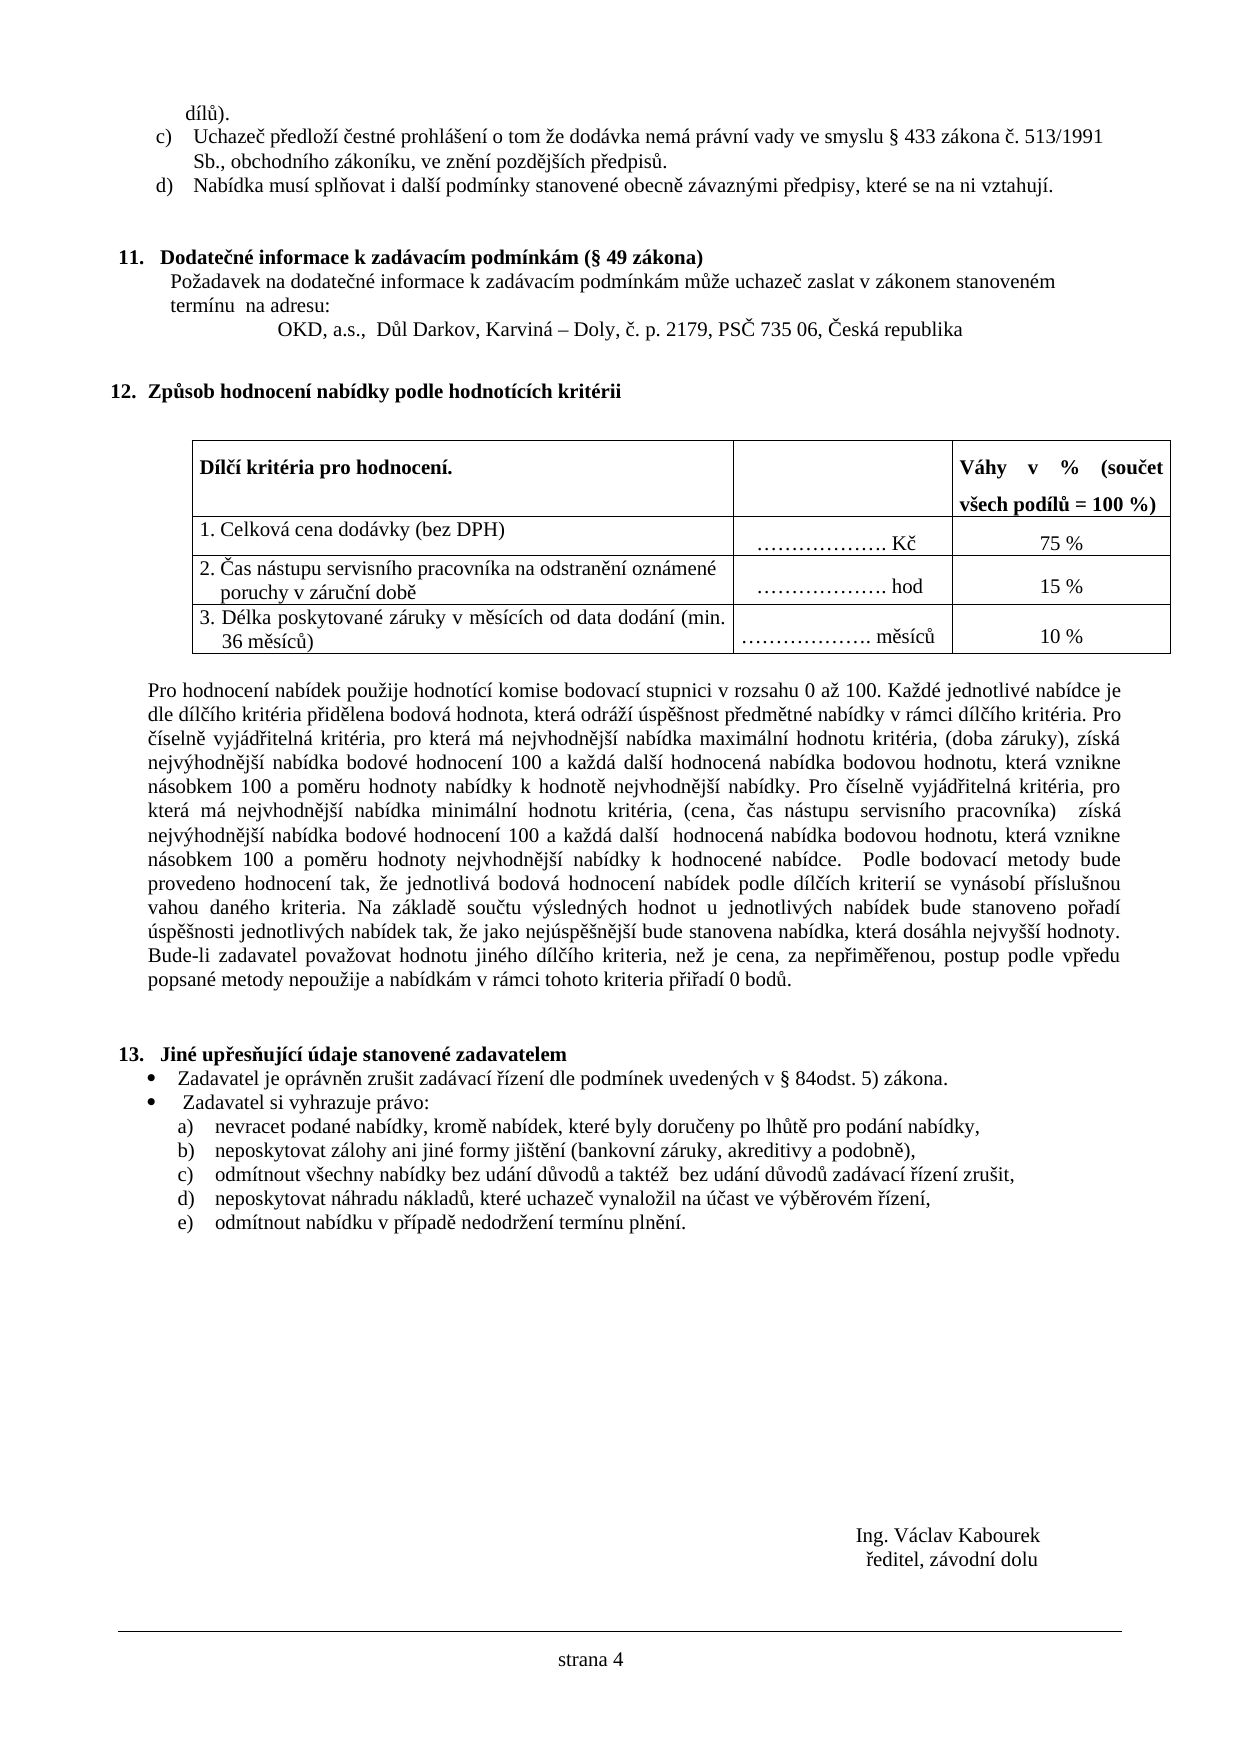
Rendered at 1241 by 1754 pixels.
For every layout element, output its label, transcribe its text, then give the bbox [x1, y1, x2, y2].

list odmítnout všechny nabídky bez udání důvodů a taktéž bez udání důvodů zadávací řízení zrušit, [177, 1162, 1122, 1186]
table_cell ………………. hod [734, 556, 952, 604]
table_cell 1. Celková cena dodávky (bez DPH) [193, 517, 733, 555]
table_cell ………………. měsíců [734, 605, 952, 653]
table_cell 15 % [953, 556, 1170, 604]
table_cell 75 % [953, 517, 1170, 555]
list odmítnout nabídku v případě nedodržení termínu plnění. [177, 1210, 1122, 1234]
text OKD, a.s., Důl Darkov, Karviná – Doly, č. p. 2179, PSČ 735 06, Česká republika [118, 317, 1122, 341]
list Zadavatel je oprávněn zrušit zadávací řízení dle podmínek uvedených v § 84odst. 5) zákona. [148, 1066, 1122, 1090]
text ředitel, závodní dolu [118, 1547, 1122, 1571]
table_header Dílčí kritéria pro hodnocení. [193, 441, 733, 516]
table_header Váhy v % (součet všech podílů = 100 %) [953, 441, 1170, 516]
list neposkytovat zálohy ani jiné formy jištění (bankovní záruky, akreditivy a podobně), [177, 1138, 1122, 1162]
table_cell 3. Délka poskytované záruky v měsících od data dodání (min. 36 měsíců) [193, 605, 733, 653]
text 13. Jiné upřesňující údaje stanovené zadavatelem [118, 1028, 1122, 1066]
list neposkytovat náhradu nákladů, které uchazeč vynaložil na účast ve výběrovém řízení, [177, 1186, 1122, 1210]
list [156, 100, 1122, 124]
text termínu na adresu: [118, 293, 1122, 317]
list Uchazeč předloží čestné prohlášení o tom že dodávka nemá právní vady ve smyslu § 433 zákona č. 513/1991 Sb., obchodního zákoníku, ve znění pozdějších předpisů. [156, 124, 1122, 173]
table_cell 10 % [953, 605, 1170, 653]
text 11. Dodatečné informace k zadávacím podmínkám (§ 49 zákona) [118, 245, 1122, 269]
table_header [734, 441, 952, 516]
text Požadavek na dodatečné informace k zadávacím podmínkám může uchazeč zaslat v zákonem stanoveném [118, 269, 1122, 293]
list Nabídka musí splňovat i další podmínky stanovené obecně závaznými předpisy, které se na ni vztahují. [156, 173, 1122, 197]
list Způsob hodnocení nabídky podle hodnotících kritérii [110, 365, 1122, 403]
list nevracet podané nabídky, kromě nabídek, které byly doručeny po lhůtě pro podání nabídky, [177, 1114, 1122, 1138]
list Zadavatel si vyhrazuje právo: [148, 1090, 1122, 1114]
table_cell ………………. Kč [734, 517, 952, 555]
text Pro hodnocení nabídek použije hodnotící komise bodovací stupnici v rozsahu 0 až 100. Každé jednotlivé nabídce je dle dílčího kritéria přidělena bodová hodnota, která odráží úspěšnost předmětné nabídky v rámci dílčího kritéria. Pro číselně vyjádřitelná kritéria, pro která má nejvhodnější nabídka maximální hodnotu kritéria, (doba záruky), získá nejvýhodnější nabídka bodové hodnocení každá další hodnocená nabídka bodovou hodnotu, která vznikne násobkem poměru hodnoty nabídky k hodnotě nejvhodnější nabídky. Pro číselně vyjádřitelná kritéria, pro která má nejvhodnější nabídka minimální hodnotu kritéria, (cena, čas nástupu servisního pracovníka) získá nejvýhodnější nabídka bodové hodnocení každá další hodnocená nabídka bodovou hodnotu, která vznikne násobkem poměru hodnoty nejvhodnější nabídky k hodnocené nabídce. Podle bodovací metody bude provedeno hodnocení tak, že jednotlivá bodová hodnocení nabídek podle dílčích kriterií se vynásobí příslušnou vahou daného kriteria. Na základě součtu výsledných hodnot u jednotlivých nabídek bude stanoveno pořadí úspěšnosti jednotlivých nabídek tak, že jako nejúspěšnější bude stanovena nabídka, která dosáhla nejvyšší hodnoty. Bude-li zadavatel považovat hodnotu jiného dílčího kriteria, než je cena, za nepřiměřenou, postup podle vpředu popsané metody nepoužije a nabídkám v rámci tohoto kriteria přiřadí 0 bodů. [148, 678, 1122, 991]
text Ing. Václav Kabourek [118, 1523, 1122, 1547]
table_cell 2. Čas nástupu servisního pracovníka na odstranění oznámené poruchy v záruční době [193, 556, 733, 604]
